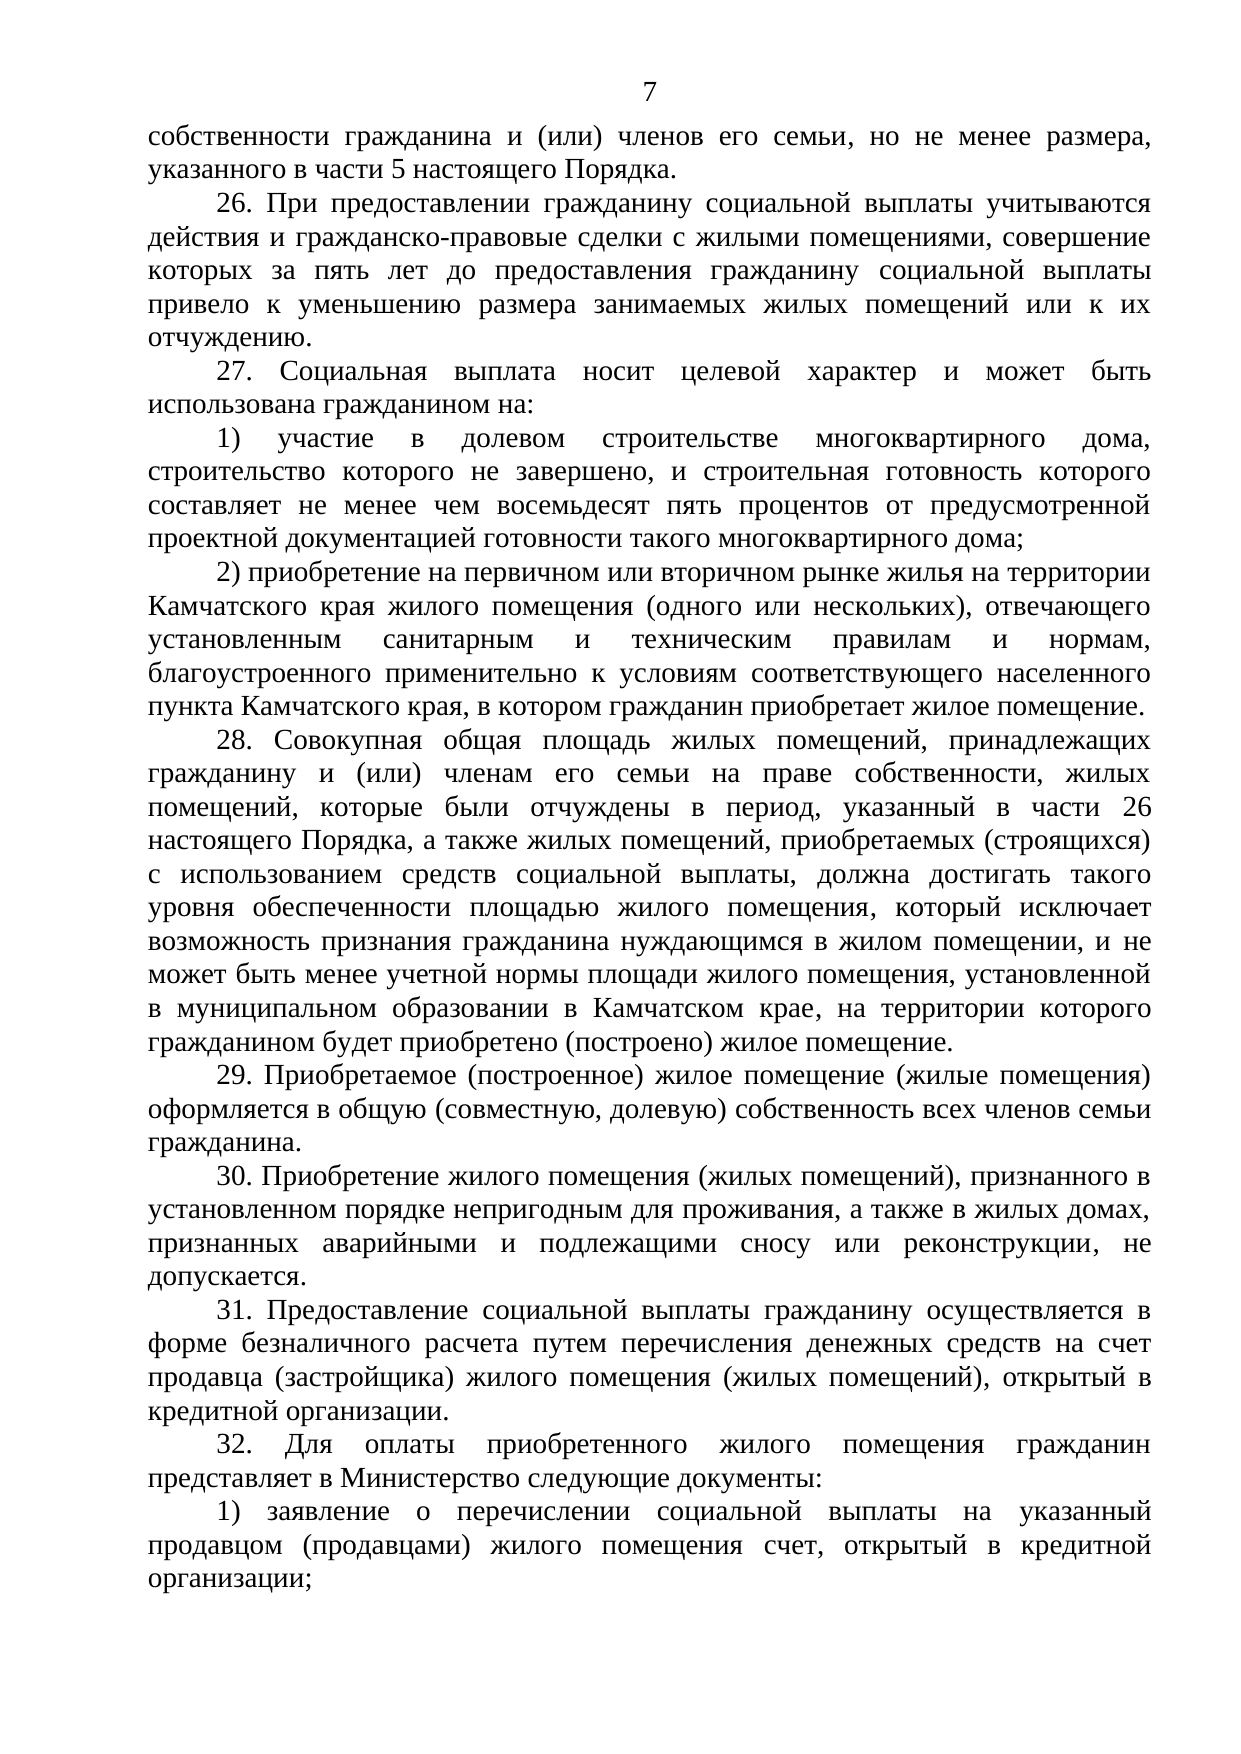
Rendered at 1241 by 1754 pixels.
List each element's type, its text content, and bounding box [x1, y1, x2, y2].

list 30. Приобретение жилого помещения (жилых помещений), признанного в установленном порядке непригодным для проживания, а также в жилых домах, признанных аварийными и подлежащими сносу или реконструкции, не допускается. [148, 1158, 1152, 1292]
list 32. Для оплаты приобретенного жилого помещения гражданин представляет в Министерство следующие документы: [148, 1426, 1152, 1493]
list 28. Совокупная общая площадь жилых помещений, принадлежащих гражданину и (или) членам его семьи на праве собственности, жилых помещений, которые были отчуждены в период, указанный в части 26 настоящего Порядка, а также жилых помещений, приобретаемых (строящихся) с использованием средств социальной выплаты, должна достигать такого уровня обеспеченности площадью жилого помещения, который исключает возможность признания гражданина нуждающимся в жилом помещении, и не может быть менее учетной нормы площади жилого помещения, установленной в муниципальном образовании в Камчатском крае, на территории которого гражданином будет приобретено (построено) жилое помещение. [148, 722, 1152, 1057]
list 26. При предоставлении гражданину социальной выплаты учитываются действия и гражданско-правовые сделки с жилыми помещениями, совершение которых за пять лет до предоставления гражданину социальной выплаты привело к уменьшению размера занимаемых жилых помещений или к их отчуждению. [148, 185, 1152, 353]
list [148, 118, 1152, 185]
list 2) приобретение на первичном или вторичном рынке жилья на территории Камчатского края жилого помещения (одного или нескольких), отвечающего установленным санитарным и техническим правилам и нормам, благоустроенного применительно к условиям соответствующего населенного пункта Камчатского края, в котором гражданин приобретает жилое помещение. [148, 554, 1152, 722]
list 1) участие в долевом строительстве многоквартирного дома, строительство которого не завершено, и строительная готовность которого составляет не менее чем восемьдесят пять процентов от предусмотренной проектной документацией готовности такого многоквартирного дома; [148, 420, 1152, 554]
list 27. Социальная выплата носит целевой характер и может быть использована гражданином на: [148, 353, 1152, 420]
list 31. Предоставление социальной выплаты гражданину осуществляется в форме безналичного расчета путем перечисления денежных средств на счет продавца (застройщика) жилого помещения (жилых помещений), открытый в кредитной организации. [148, 1292, 1152, 1426]
list 29. Приобретаемое (построенное) жилое помещение (жилые помещения) оформляется в общую (совместную, долевую) собственность всех членов семьи гражданина. [148, 1057, 1152, 1158]
list 1) заявление о перечислении социальной выплаты на указанный продавцом (продавцами) жилого помещения счет, открытый в кредитной организации; [148, 1493, 1152, 1594]
